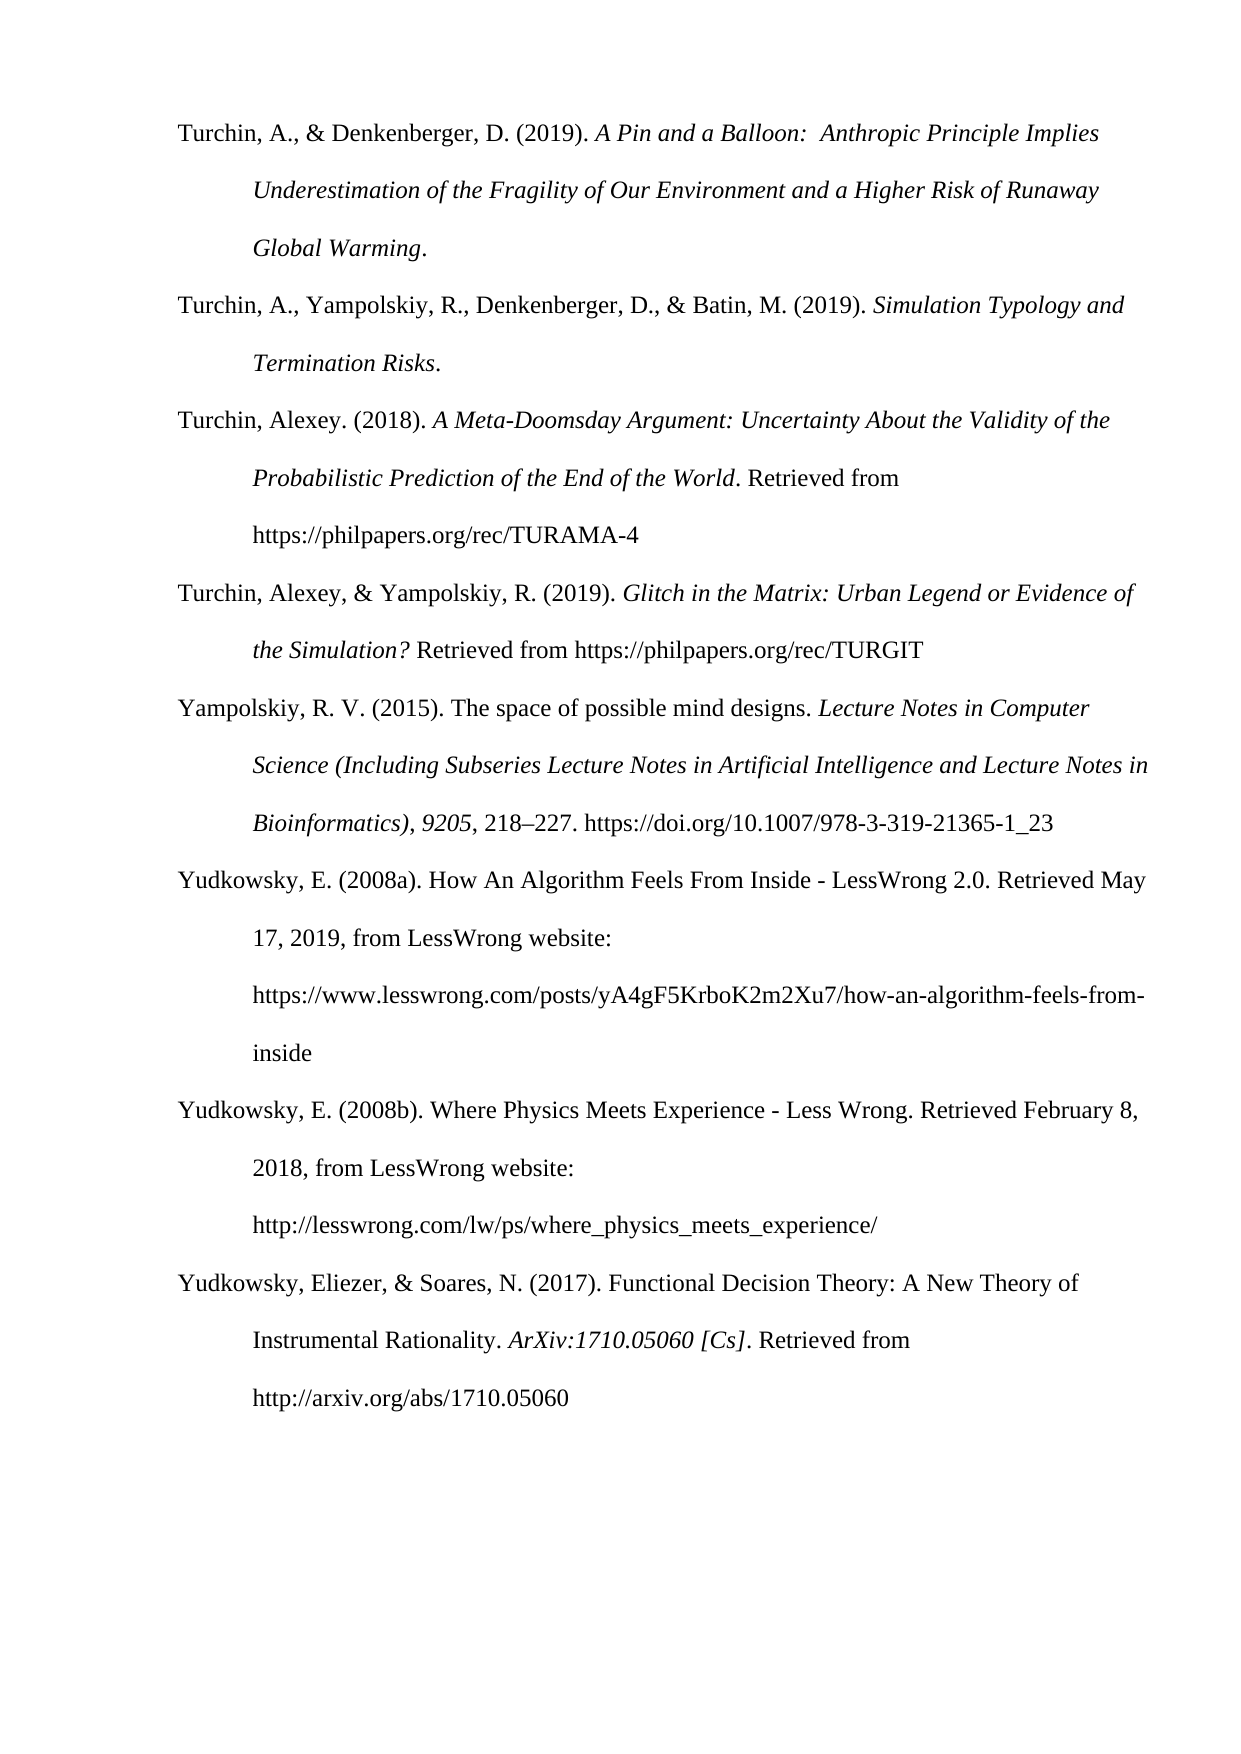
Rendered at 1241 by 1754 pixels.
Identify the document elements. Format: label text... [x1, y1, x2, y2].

text Yudkowsky, E. (2008a). How An Algorithm Feels From Inside - LessWrong 2.0. Retrieved May 17, 2019, from LessWrong website: https://www.lesswrong.com/posts/yA4gF5KrboK2m2Xu7/how-an-algorithm-feels-from-inside [177, 866, 1152, 1067]
text Yampolskiy, R. V. (2015). The space of possible mind designs. Lecture Notes in Computer Science (Including Subseries Lecture Notes in Artificial Intelligence and Lecture Notes in Bioinformatics), 9205, 218–227. https://doi.org/10.1007/978-3-319-21365-1_23 [177, 693, 1152, 837]
text Yudkowsky, Eliezer, & Soares, N. (2017). Functional Decision Theory: A New Theory of Instrumental Rationality. ArXiv:1710.05060 [Cs]. Retrieved from http://arxiv.org/abs/1710.05060 [177, 1268, 1152, 1412]
text Turchin, A., Yampolskiy, R., Denkenberger, D., & Batin, M. (2019). Simulation Typology and Termination Risks. [177, 291, 1152, 377]
text Yudkowsky, E. (2008b). Where Physics Meets Experience - Less Wrong. Retrieved February 8, 2018, from LessWrong website: http://lesswrong.com/lw/ps/where_physics_meets_experience/ [177, 1096, 1152, 1239]
text Turchin, A., & Denkenberger, D. (2019). A Pin and a Balloon: Anthropic Principle Implies Underestimation of the Fragility of Our Environment and a Higher Risk of Runaway Global Warming. [177, 118, 1152, 262]
text Turchin, Alexey. (2018). A Meta-Doomsday Argument: Uncertainty About the Validity of the Probabilistic Prediction of the End of the World. Retrieved from https://philpapers.org/rec/TURAMA-4 [177, 406, 1152, 549]
text Turchin, Alexey, & Yampolskiy, R. (2019). Glitch in the Matrix: Urban Legend or Evidence of the Simulation? Retrieved from https://philpapers.org/rec/TURGIT [177, 578, 1152, 664]
